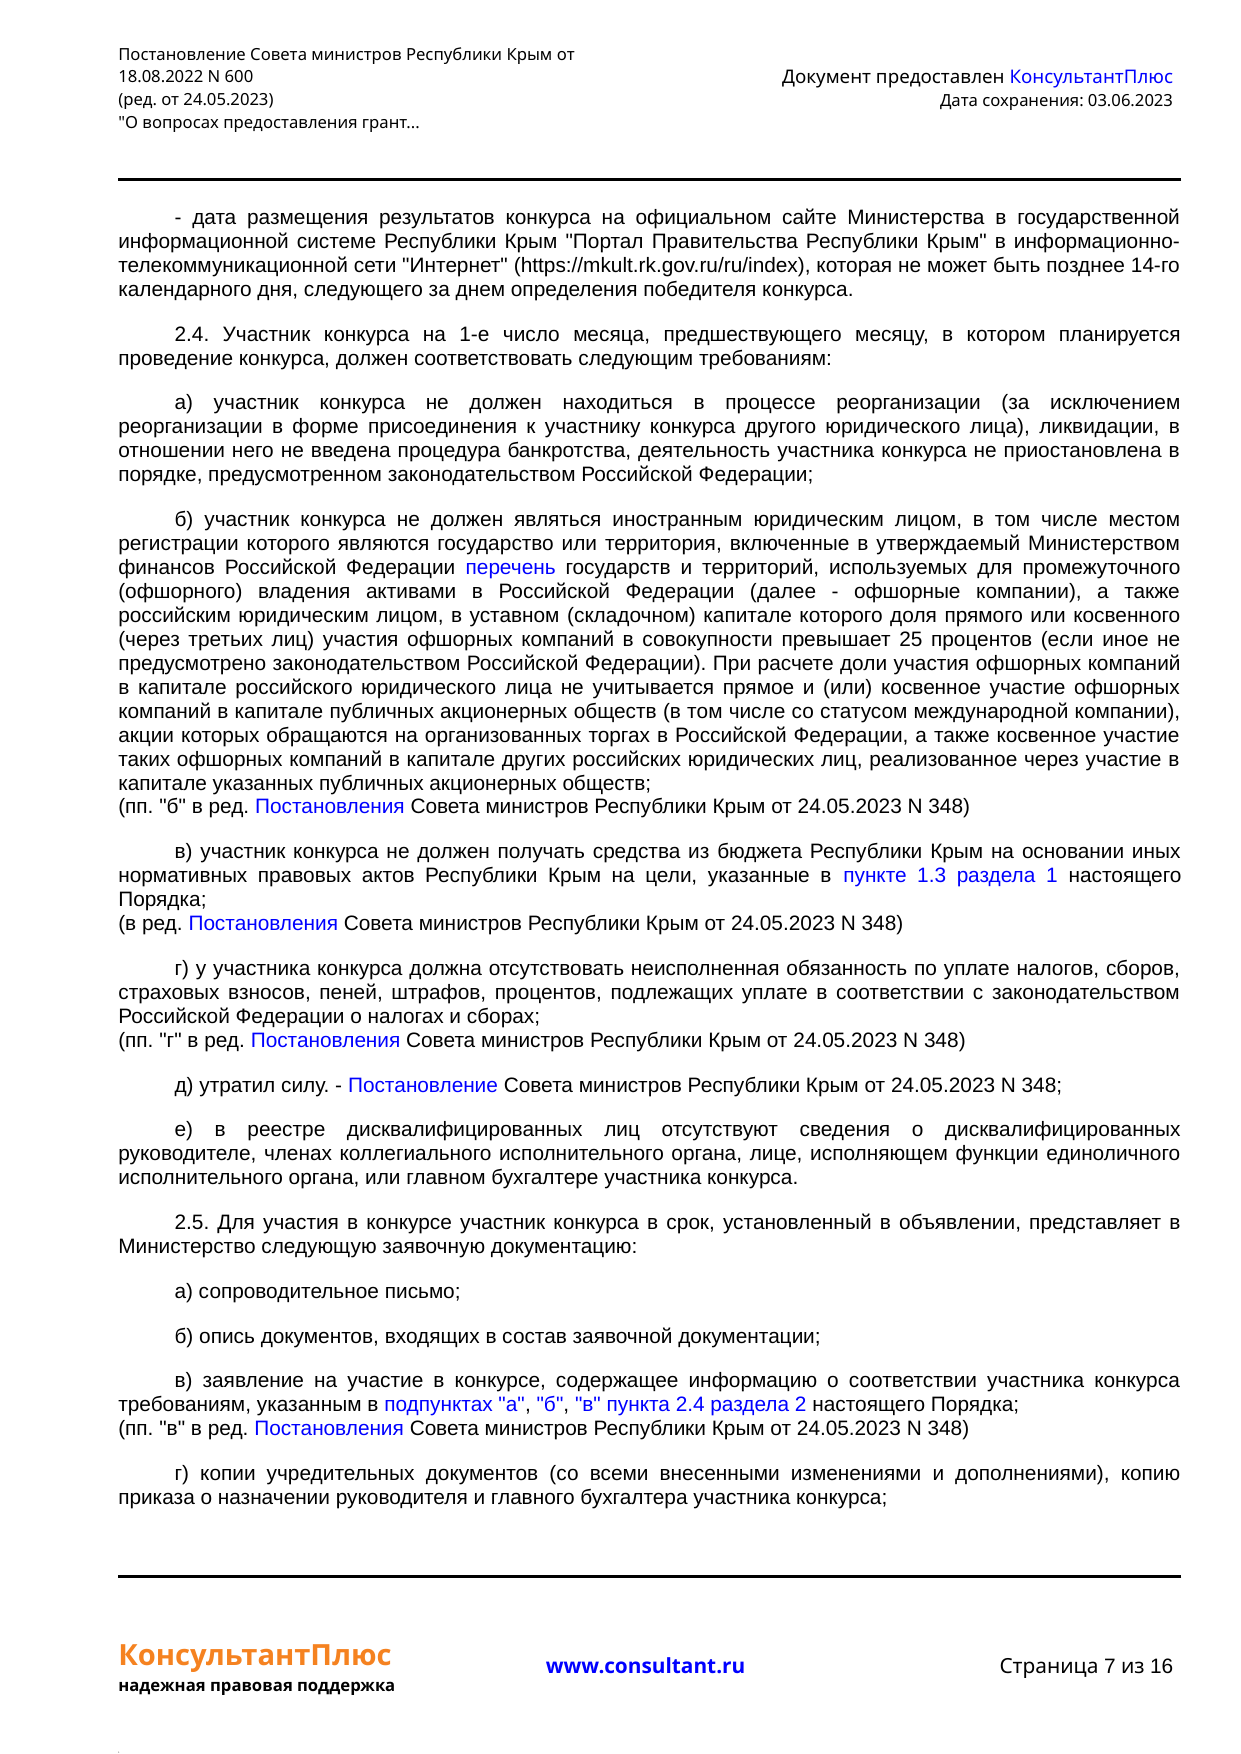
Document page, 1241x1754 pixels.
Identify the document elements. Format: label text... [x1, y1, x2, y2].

text б) опись документов, входящих в состав заявочной документации; [118, 1323, 1181, 1347]
text (пп. "г" в ред. Постановления Совета министров Республики Крым от 24.05.2023 N 348) [118, 1028, 1181, 1052]
text б) участник конкурса не должен являться иностранным юридическим лицом, в том числе местом регистрации которого являются государство или территория, включенные в утверждаемый Министерством финансов Российской Федерации перечень государств и территорий, используемых для промежуточного (офшорного) владения активами в Российской Федерации (далее - офшорные компании), а также российским юридическим лицом, в уставном (складочном) капитале которого доля прямого или косвенного (через третьих лиц) участия офшорных компаний в совокупности превышает 25 процентов (если иное не предусмотрено законодательством Российской Федерации). При расчете доли участия офшорных компаний в капитале российского юридического лица не учитывается прямое и (или) косвенное участие офшорных компаний в капитале публичных акционерных обществ (в том числе со статусом международной компании), акции которых обращаются на организованных торгах в Российской Федерации, а также косвенное участие таких офшорных компаний в капитале других российских юридических лиц, реализованное через участие в капитале указанных публичных акционерных обществ; [118, 507, 1181, 794]
text в) заявление на участие в конкурсе, содержащее информацию о соответствии участника конкурса требованиям, указанным в подпунктах "а", "б", "в" пункта 2.4 раздела 2 настоящего Порядка; [118, 1368, 1181, 1416]
text (в ред. Постановления Совета министров Республики Крым от 24.05.2023 N 348) [118, 911, 1181, 935]
text г) копии учредительных документов (со всеми внесенными изменениями и дополнениями), копию приказа о назначении руководителя и главного бухгалтера участника конкурса; [118, 1461, 1181, 1509]
text д) утратил силу. - Постановление Совета министров Республики Крым от 24.05.2023 N 348; [118, 1072, 1181, 1096]
text - дата размещения результатов конкурса на официальном сайте Министерства в государственной информационной системе Республики Крым "Портал Правительства Республики Крым" в информационно-телекоммуникационной сети "Интернет" (https://mkult.rk.gov.ru/ru/index), которая не может быть позднее 14-го календарного дня, следующего за днем определения победителя конкурса. [118, 205, 1181, 301]
text а) сопроводительное письмо; [118, 1279, 1181, 1303]
text (пп. "в" в ред. Постановления Совета министров Республики Крым от 24.05.2023 N 348) [118, 1416, 1181, 1440]
text 2.4. Участник конкурса на 1-е число месяца, предшествующего месяцу, в котором планируется проведение конкурса, должен соответствовать следующим требованиям: [118, 321, 1181, 369]
text а) участник конкурса не должен находиться в процессе реорганизации (за исключением реорганизации в форме присоединения к участнику конкурса другого юридического лица), ликвидации, в отношении него не введена процедура банкротства, деятельность участника конкурса не приостановлена в порядке, предусмотренном законодательством Российской Федерации; [118, 390, 1181, 486]
text в) участник конкурса не должен получать средства из бюджета Республики Крым на основании иных нормативных правовых актов Республики Крым на цели, указанные в пункте 1.3 раздела 1 настоящего Порядка; [118, 839, 1181, 911]
text г) у участника конкурса должна отсутствовать неисполненная обязанность по уплате налогов, сборов, страховых взносов, пеней, штрафов, процентов, подлежащих уплате в соответствии с законодательством Российской Федерации о налогах и сборах; [118, 956, 1181, 1028]
text (пп. "б" в ред. Постановления Совета министров Республики Крым от 24.05.2023 N 348) [118, 794, 1181, 818]
text 2.5. Для участия в конкурсе участник конкурса в срок, установленный в объявлении, представляет в Министерство следующую заявочную документацию: [118, 1210, 1181, 1258]
text е) в реестре дисквалифицированных лиц отсутствуют сведения о дисквалифицированных руководителе, членах коллегиального исполнительного органа, лице, исполняющем функции единоличного исполнительного органа, или главном бухгалтере участника конкурса. [118, 1117, 1181, 1189]
